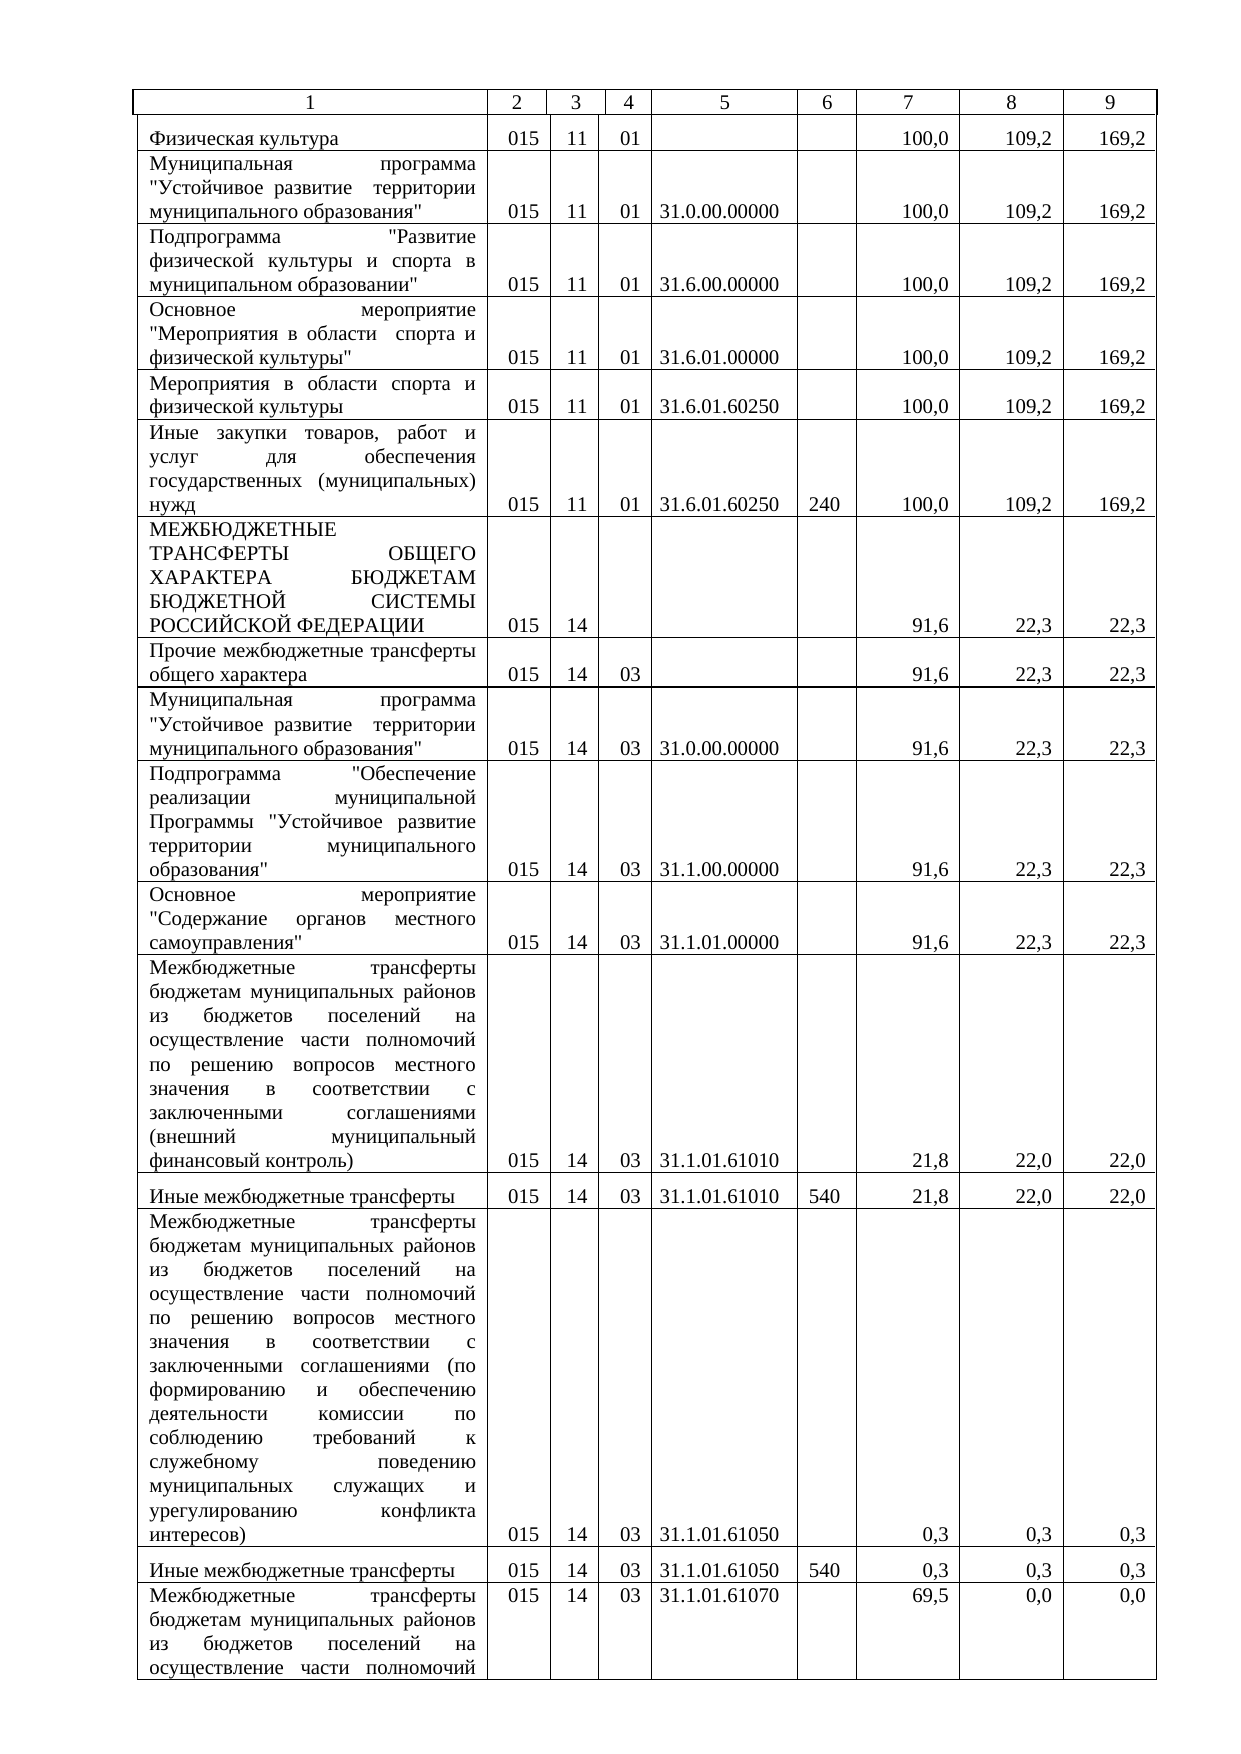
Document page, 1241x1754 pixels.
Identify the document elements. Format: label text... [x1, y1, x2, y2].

table_cell 11 [551, 151, 598, 223]
table_cell 31.1.01.61050 [652, 1547, 797, 1582]
table_cell 14 [551, 761, 598, 881]
table_cell 109,2 [960, 224, 1063, 296]
table_cell МЕЖБЮДЖЕТНЫЕ ТРАНСФЕРТЫ ОБЩЕГО ХАРАКТЕРА БЮДЖЕТАМ БЮДЖЕТНОЙ СИСТЕМЫ РОССИЙСКОЙ ФЕДЕРАЦИИ [138, 517, 487, 637]
table_cell 0,0 [960, 1583, 1063, 1679]
table_cell 0,3 [1064, 1208, 1156, 1546]
table_cell 01 [599, 115, 651, 150]
table_cell Муниципальная программа "Устойчивое развитие территории муниципального образования" [138, 151, 487, 223]
table_cell [599, 517, 651, 637]
table_cell 03 [599, 1173, 651, 1208]
table_cell 100,0 [857, 115, 959, 150]
table_cell 015 [488, 224, 550, 296]
table_cell 91,6 [857, 761, 959, 881]
table_cell 22,0 [1064, 1172, 1156, 1208]
table_cell 109,2 [960, 151, 1063, 223]
table_cell 03 [599, 955, 651, 1172]
table_cell [798, 517, 856, 637]
table_cell [798, 882, 856, 954]
table_cell 91,6 [857, 517, 959, 637]
table_cell 22,3 [960, 882, 1063, 954]
table_cell [798, 370, 856, 418]
table_cell 015 [488, 1583, 550, 1679]
table_cell 11 [551, 420, 598, 516]
table_cell 015 [488, 1209, 550, 1546]
table_cell 240 [798, 420, 856, 516]
table_cell 015 [488, 517, 550, 637]
table_header 2 [488, 90, 546, 114]
table_cell 11 [551, 370, 598, 418]
table_cell 14 [551, 688, 598, 759]
table_header 1 [134, 90, 487, 114]
table_cell 0,3 [1064, 1546, 1156, 1582]
table_cell 31.1.01.00000 [652, 882, 797, 954]
table_cell 0,3 [857, 1209, 959, 1546]
table_cell 22,3 [960, 688, 1063, 759]
table_cell 0,3 [960, 1547, 1063, 1582]
table_cell 109,2 [960, 370, 1063, 418]
table_cell Прочие межбюджетные трансферты общего характера [138, 638, 487, 686]
table_cell 91,6 [857, 688, 959, 759]
table_cell 01 [599, 224, 651, 296]
table_cell 109,2 [960, 115, 1063, 150]
table_header 5 [652, 90, 797, 114]
table_cell 31.6.01.00000 [652, 297, 797, 369]
table_cell 69,5 [857, 1583, 959, 1679]
table_cell 109,2 [960, 297, 1063, 369]
table_cell 22,3 [1064, 881, 1156, 954]
table_cell 100,0 [857, 151, 959, 223]
table_cell 31.6.01.60250 [652, 420, 797, 516]
table_cell 169,2 [1064, 369, 1156, 418]
table_cell 14 [551, 517, 598, 637]
table_cell [652, 115, 797, 150]
table_cell 11 [551, 224, 598, 296]
table_cell 01 [599, 420, 651, 516]
table_cell [798, 151, 856, 223]
table_cell 015 [488, 370, 550, 418]
table_cell Межбюджетные трансферты бюджетам муниципальных районов из бюджетов поселений на осуществление части полномочий по решению вопросов местного значения в соответствии с заключенными соглашениями (по формированию и обеспечению деятельности комиссии по соблюдению требований к служебному поведению муниципальных служащих и урегулированию конфликта интересов) [138, 1209, 487, 1546]
table_cell 169,2 [1064, 150, 1156, 223]
table_cell 015 [488, 638, 550, 686]
table_cell 22,3 [960, 638, 1063, 686]
table_cell Межбюджетные трансферты бюджетам муниципальных районов из бюджетов поселений на осуществление части полномочий по решению вопросов местного значения в соответствии с заключенными соглашениями (внешний муниципальный финансовый контроль) [138, 955, 487, 1172]
table_cell 03 [599, 882, 651, 954]
table_cell 015 [488, 115, 550, 150]
table_cell 03 [599, 761, 651, 881]
table_cell Иные закупки товаров, работ и услуг для обеспечения государственных (муниципальных) нужд [138, 420, 487, 516]
table_cell 14 [551, 638, 598, 686]
table_cell 21,8 [857, 955, 959, 1172]
table_cell 22,3 [960, 517, 1063, 637]
table_cell 015 [488, 1173, 550, 1208]
table_cell 169,2 [1064, 223, 1156, 296]
table_cell 91,6 [857, 638, 959, 686]
table_cell 11 [551, 297, 598, 369]
table_cell 01 [599, 370, 651, 418]
table_cell 015 [488, 688, 550, 759]
table_cell 100,0 [857, 224, 959, 296]
table_cell 03 [599, 1547, 651, 1582]
table_cell Подпрограмма "Развитие физической культуры и спорта в муниципальном образовании" [138, 224, 487, 296]
table_cell 015 [488, 420, 550, 516]
table_cell [652, 517, 797, 637]
table_cell Основное мероприятие "Содержание органов местного самоуправления" [138, 882, 487, 954]
table_cell 015 [488, 882, 550, 954]
table_cell 22,0 [960, 1173, 1063, 1208]
table_cell 540 [798, 1173, 856, 1208]
table_cell 31.6.00.00000 [652, 224, 797, 296]
table_cell 91,6 [857, 882, 959, 954]
table_cell [798, 955, 856, 1172]
table_cell 14 [551, 1583, 598, 1679]
table_header 8 [960, 90, 1063, 114]
table_cell Физическая культура [138, 115, 487, 150]
table_cell [798, 1583, 856, 1679]
table_cell Основное мероприятие "Мероприятия в области спорта и физической культуры" [138, 297, 487, 369]
table_cell Иные межбюджетные трансферты [138, 1173, 487, 1208]
table_cell 22,3 [1064, 516, 1156, 637]
table_cell 31.1.00.00000 [652, 761, 797, 881]
table_cell 100,0 [857, 370, 959, 418]
table_cell 14 [551, 1209, 598, 1546]
table_cell 22,3 [960, 761, 1063, 881]
table_cell 015 [488, 1547, 550, 1582]
table_cell Мероприятия в области спорта и физической культуры [138, 370, 487, 418]
table_cell 22,0 [1064, 954, 1156, 1172]
table_cell 540 [798, 1547, 856, 1582]
table_cell 169,2 [1064, 114, 1156, 150]
table_cell 31.0.00.00000 [652, 151, 797, 223]
table_cell 03 [599, 638, 651, 686]
table_header 7 [857, 90, 959, 114]
table_cell 03 [599, 1209, 651, 1546]
table_header 4 [606, 90, 651, 114]
table_cell 31.0.00.00000 [652, 688, 797, 759]
table_cell 14 [551, 955, 598, 1172]
table_cell 14 [551, 1547, 598, 1582]
table_cell 22,0 [960, 955, 1063, 1172]
table_cell 015 [488, 297, 550, 369]
table_cell 169,2 [1064, 419, 1156, 516]
table_cell [798, 638, 856, 686]
table_cell 31.1.01.61010 [652, 1173, 797, 1208]
table_cell 21,8 [857, 1173, 959, 1208]
table_cell [798, 297, 856, 369]
table_cell [798, 1209, 856, 1546]
table_cell 03 [599, 1583, 651, 1679]
table_cell [652, 638, 797, 686]
table_cell 31.1.01.61070 [652, 1583, 797, 1679]
table_cell 22,3 [1064, 760, 1156, 881]
table_cell 100,0 [857, 297, 959, 369]
table_cell 31.6.01.60250 [652, 370, 797, 418]
table_cell 14 [551, 882, 598, 954]
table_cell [138, 1583, 487, 1679]
table_cell [798, 688, 856, 759]
table_cell 11 [551, 115, 598, 150]
table_cell 169,2 [1064, 296, 1156, 369]
table_cell 14 [551, 1173, 598, 1208]
table_cell 22,3 [1064, 637, 1156, 686]
table_cell 0,3 [857, 1547, 959, 1582]
table_cell 03 [599, 688, 651, 759]
table_cell Иные межбюджетные трансферты [138, 1547, 487, 1582]
table_cell 31.1.01.61050 [652, 1209, 797, 1546]
table_cell 31.1.01.61010 [652, 955, 797, 1172]
table_cell 22,3 [1064, 686, 1156, 759]
table_header 3 [547, 90, 605, 114]
table_cell 109,2 [960, 420, 1063, 516]
table_cell Муниципальная программа "Устойчивое развитие территории муниципального образования" [138, 688, 487, 759]
table_cell 015 [488, 955, 550, 1172]
table_header 9 [1064, 90, 1156, 114]
table_cell Подпрограмма "Обеспечение реализации муниципальной Программы "Устойчивое развитие территории муниципального образования" [138, 761, 487, 881]
table_cell [798, 115, 856, 150]
table_cell 015 [488, 761, 550, 881]
table_cell 100,0 [857, 420, 959, 516]
table_cell [798, 224, 856, 296]
table_cell 0,0 [1064, 1582, 1156, 1679]
table_cell 015 [488, 151, 550, 223]
table_cell 01 [599, 297, 651, 369]
table_cell 0,3 [960, 1209, 1063, 1546]
table_cell 01 [599, 151, 651, 223]
table_header 6 [798, 90, 856, 114]
table_cell [798, 761, 856, 881]
